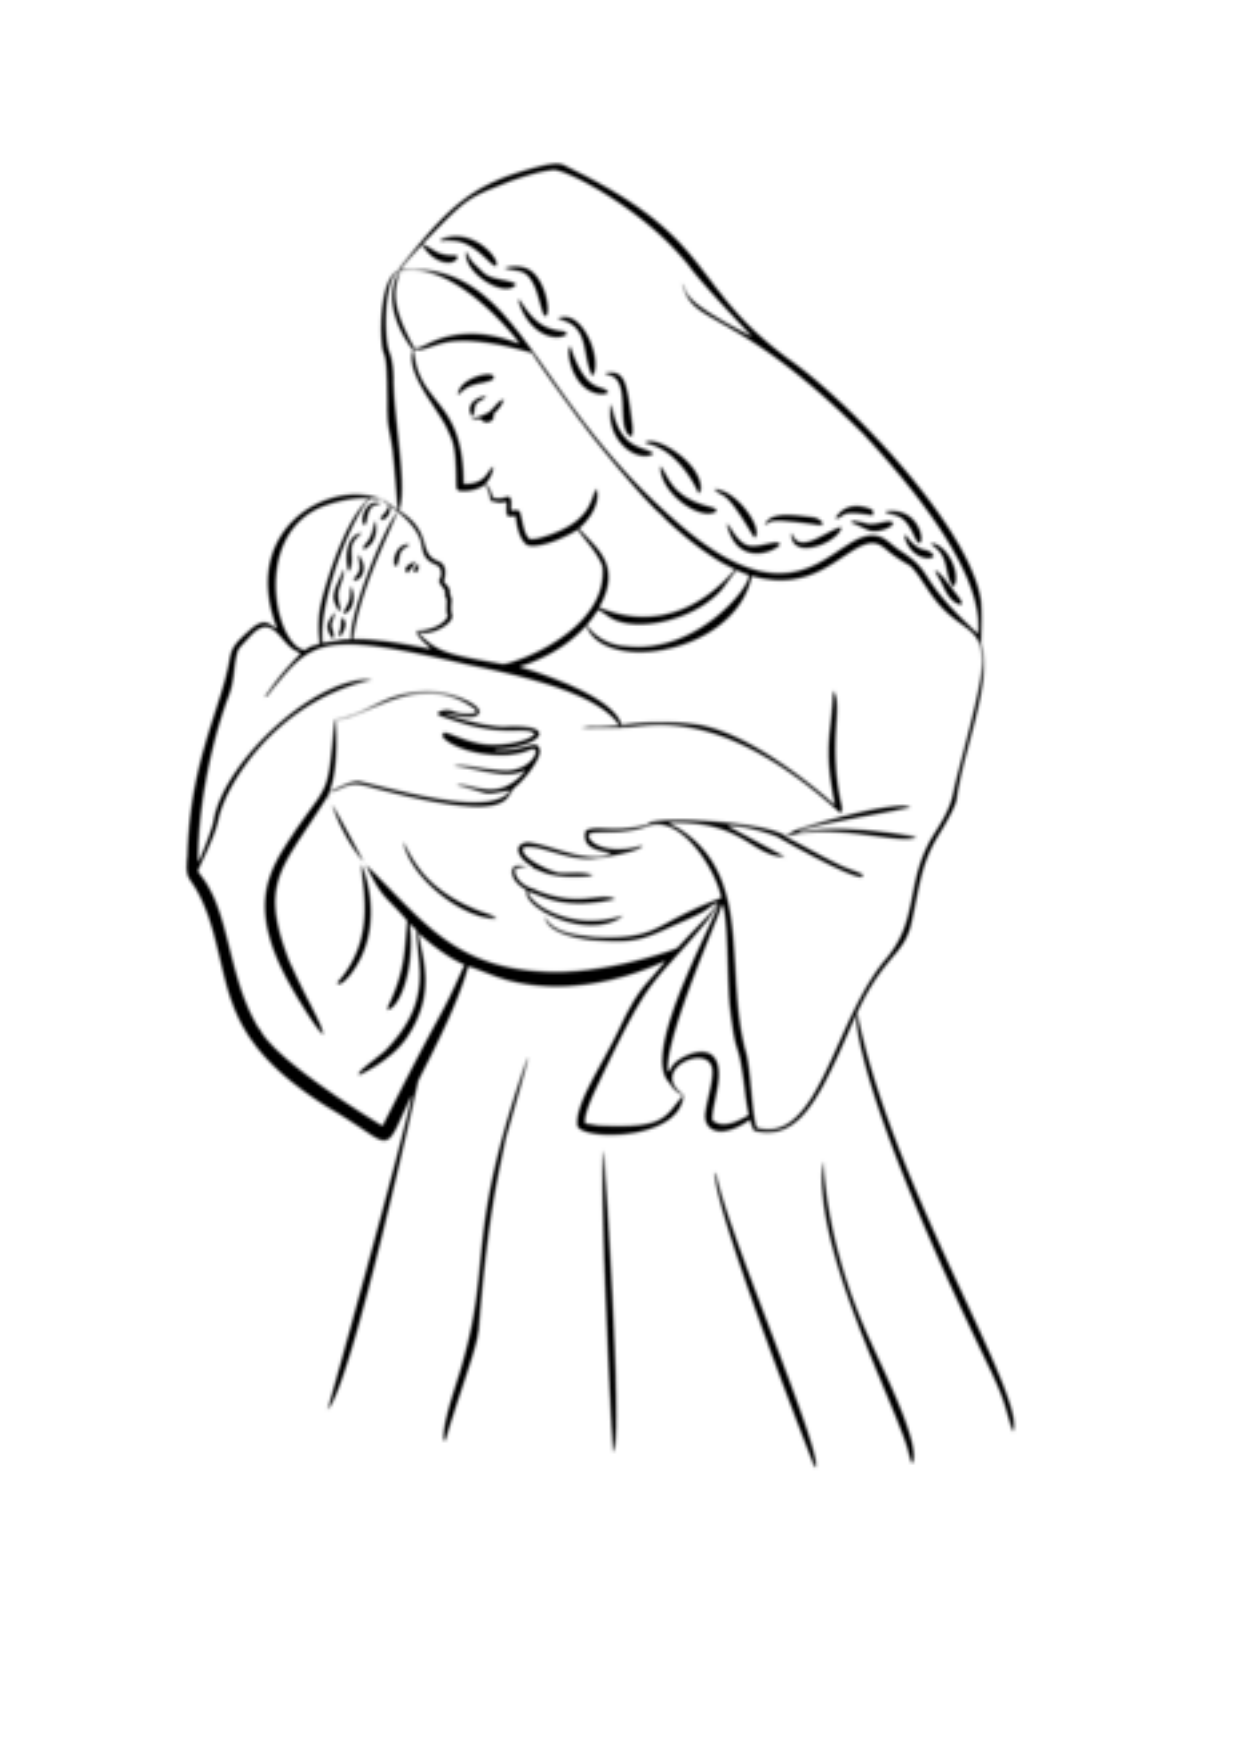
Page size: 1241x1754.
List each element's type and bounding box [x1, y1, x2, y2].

picture [147, 147, 1062, 1476]
